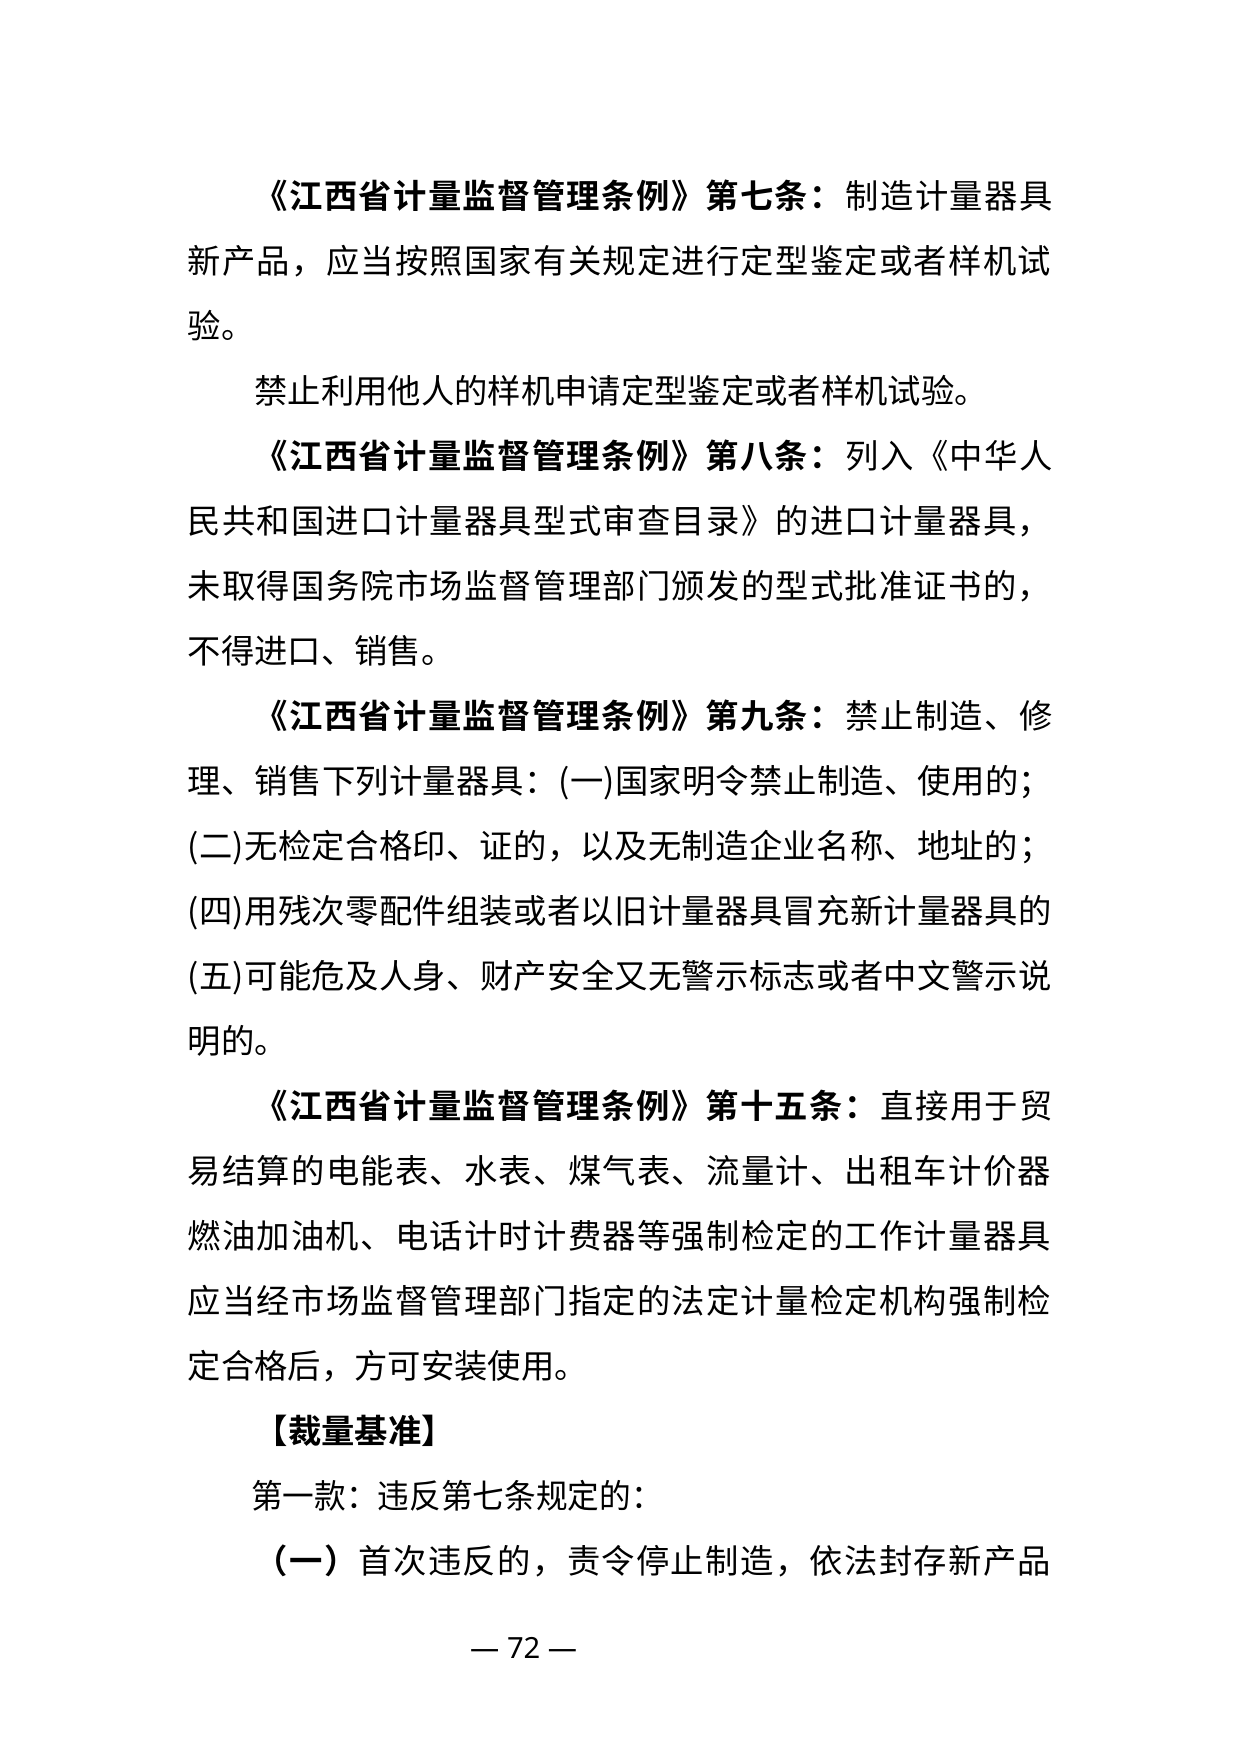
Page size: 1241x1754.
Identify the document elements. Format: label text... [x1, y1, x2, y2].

text 禁止利用他人的样机申请定型鉴定或者样机试验。 [187, 357, 1053, 422]
text 《江西省计量监督管理条例》第十五条：直接用于贸易结算的电能表、水表、煤气表、流量计、出租车计价器、燃油加油机、电话计时计费器等强制检定的工作计量器具，应当经市场监督管理部门指定的法定计量检定机构强制检定合格后，方可安装使用。 [187, 1072, 1053, 1397]
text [187, 1527, 1053, 1592]
text 第一款：违反第七条规定的： [187, 1462, 1053, 1527]
text 《江西省计量监督管理条例》第八条：列入《中华人民共和国进口计量器具型式审查目录》的进口计量器具，未取得国务院市场监督管理部门颁发的型式批准证书的，不得进口、销售。 [187, 422, 1053, 682]
text 【裁量基准】 [187, 1397, 1053, 1462]
text 《江西省计量监督管理条例》第七条：制造计量器具新产品，应当按照国家有关规定进行定型鉴定或者样机试验。 [187, 162, 1053, 357]
text 《江西省计量监督管理条例》第九条：禁止制造、修理、销售下列计量器具：(一)国家明令禁止制造、使用的；(二)无检定合格印、证的，以及无制造企业名称、地址的；(四)用残次零配件组装或者以旧计量器具冒充新计量器具的(五)可能危及人身、财产安全又无警示标志或者中文警示说明的。 [187, 682, 1053, 1072]
